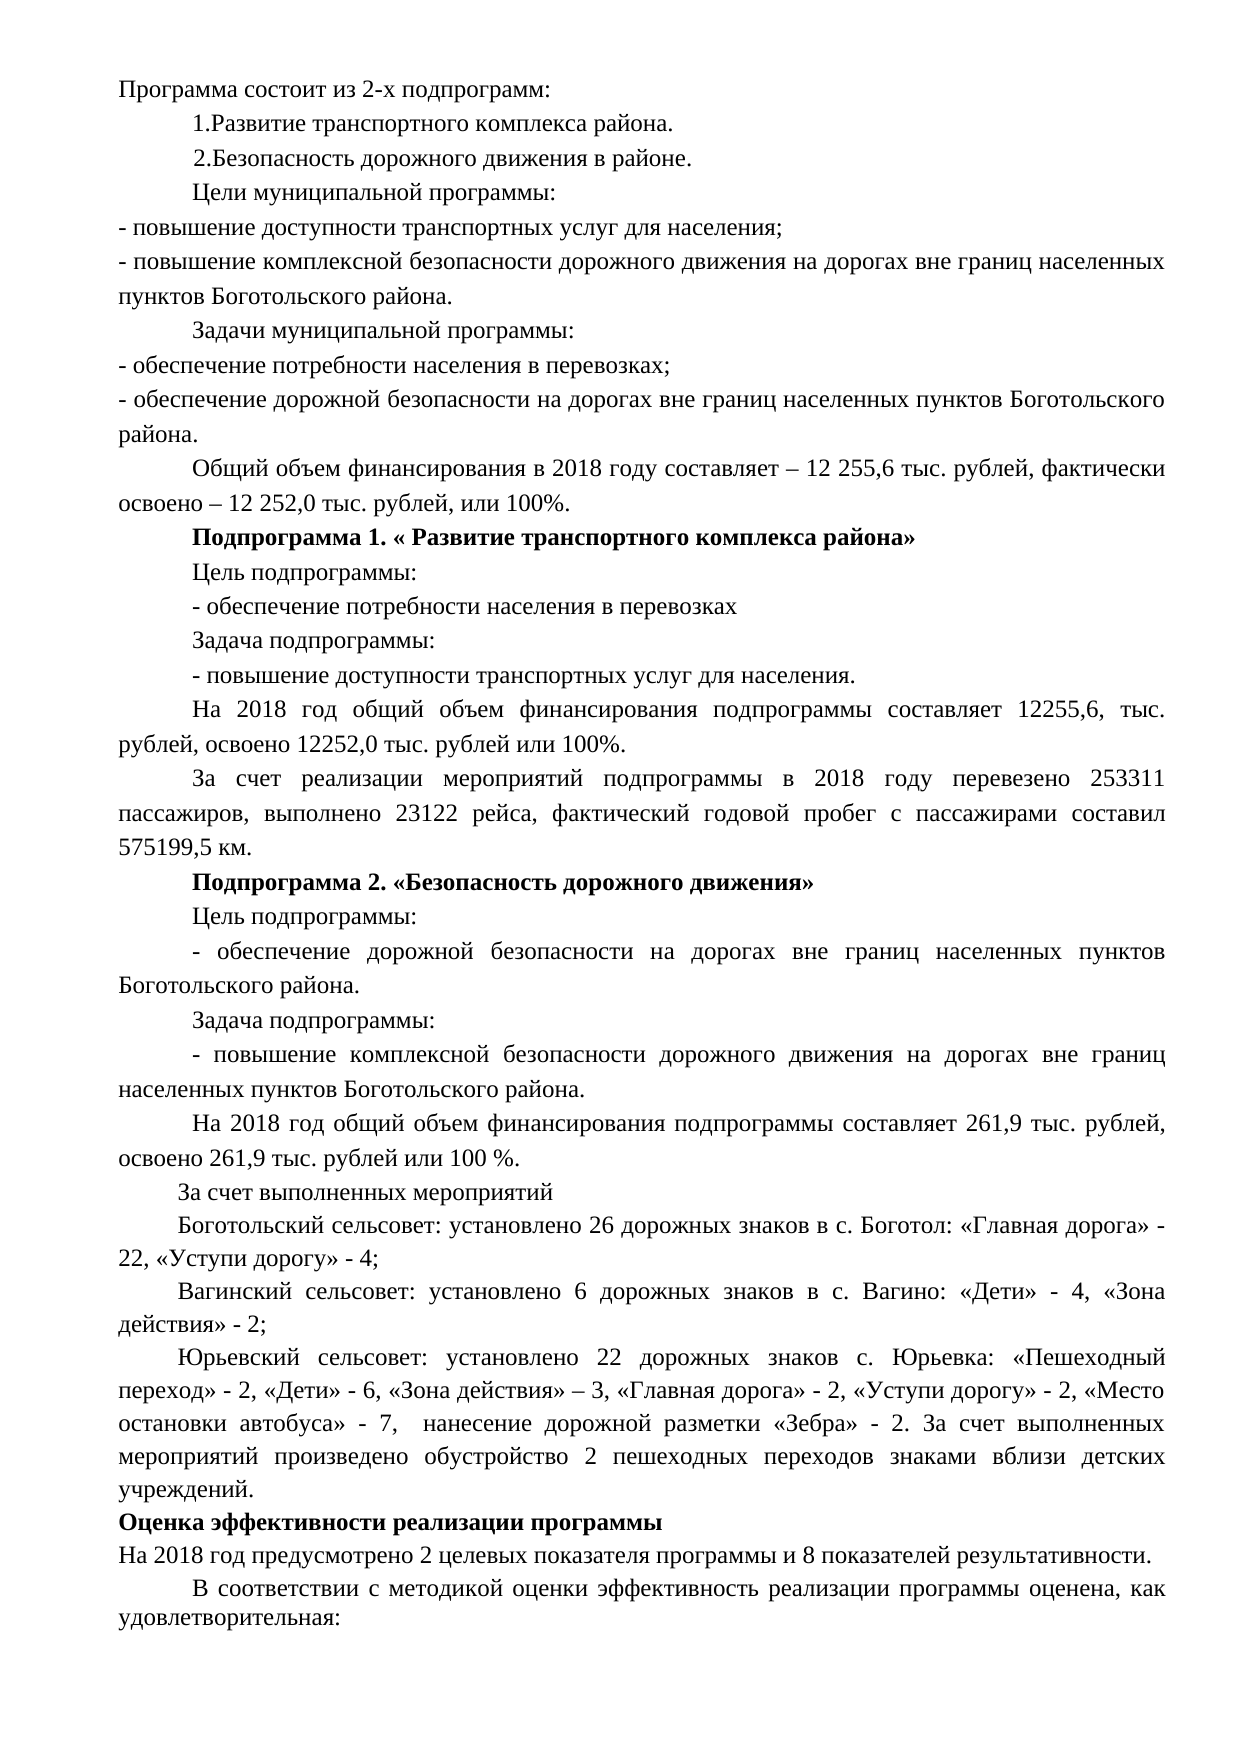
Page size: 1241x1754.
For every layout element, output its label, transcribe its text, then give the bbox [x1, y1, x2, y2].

text - повышение доступности транспортных услуг для населения. [118, 660, 1167, 689]
text На 2018 год общий объем финансирования подпрограммы составляет 261,9 тыс. рублей, освоено 261,9 тыс. рублей или 100 %. [118, 1108, 1167, 1171]
text Общий объем финансирования в 2018 году составляет – 12 255,6 тыс. рублей, фактически освоено – 12 252,0 тыс. рублей, или 100%. [118, 453, 1167, 516]
text Цель подпрограммы: [118, 901, 1167, 930]
text - обеспечение дорожной безопасности на дорогах вне границ населенных пунктов Боготольского района. [118, 936, 1167, 999]
text За счет выполненных мероприятий [118, 1177, 1167, 1206]
text Подпрограмма 1. « Развитие транспортного комплекса района» [118, 522, 1167, 551]
text Цели муниципальной программы: [118, 177, 1167, 206]
text В соответствии с методикой оценки эффективность реализации программы оценена, как удовлетворительная: [118, 1573, 1167, 1631]
text - повышение комплексной безопасности дорожного движения на дорогах вне границ населенных пунктов Боготольского района. [118, 246, 1167, 309]
text Подпрограмма 2. «Безопасность дорожного движения» [118, 867, 1167, 896]
list 2.Безопасность дорожного движения в районе. [193, 143, 1167, 172]
text Вагинский сельсовет: установлено 6 дорожных знаков в с. Вагино: «Дети» - 4, «Зона действия» - 2; [118, 1276, 1167, 1338]
text - обеспечение потребности населения в перевозках [118, 591, 1167, 620]
text - повышение комплексной безопасности дорожного движения на дорогах вне границ населенных пунктов Боготольского района. [118, 1039, 1167, 1102]
text Юрьевский сельсовет: установлено 22 дорожных знаков с. Юрьевка: «Пешеходный переход» - 2, «Дети» - 6, «Зона действия» – 3, «Главная дорога» - 2, «Уступи дорогу» - 2, «Место остановки автобуса» - 7, нанесение дорожной разметки «Зебра» - 2. За счет выполненных мероприятий произведено обустройство 2 пешеходных переходов знаками вблизи детских учреждений. [118, 1342, 1167, 1503]
text - обеспечение дорожной безопасности на дорогах вне границ населенных пунктов Боготольского района. [118, 384, 1167, 447]
text - обеспечение потребности населения в перевозках; [118, 350, 1167, 378]
text На 2018 год предусмотрено 2 целевых показателя программы и 8 показателей результативности. [118, 1540, 1167, 1569]
text Боготольский сельсовет: установлено 26 дорожных знаков в с. Боготол: «Главная дорога» - 22, «Уступи дорогу» - 4; [118, 1210, 1167, 1272]
text Цель подпрограммы: [118, 557, 1167, 585]
text За счет реализации мероприятий подпрограммы в 2018 году перевезено 253311 пассажиров, выполнено 23122 рейса, фактический годовой пробег с пассажирами составил 575199,5 км. [118, 763, 1167, 861]
text Задача подпрограммы: [118, 626, 1167, 654]
text - повышение доступности транспортных услуг для населения; [118, 212, 1167, 241]
text Задача подпрограммы: [118, 1005, 1167, 1033]
text Программа состоит из 2-х подпрограмм: [118, 74, 1167, 103]
text Оценка эффективности реализации программы [118, 1507, 1167, 1536]
text 1.Развитие транспортного комплекса района. [192, 108, 1167, 137]
text Задачи муниципальной программы: [192, 315, 1167, 344]
text На 2018 год общий объем финансирования подпрограммы составляет 12255,6, тыс. рублей, освоено 12252,0 тыс. рублей или 100%. [118, 694, 1167, 758]
